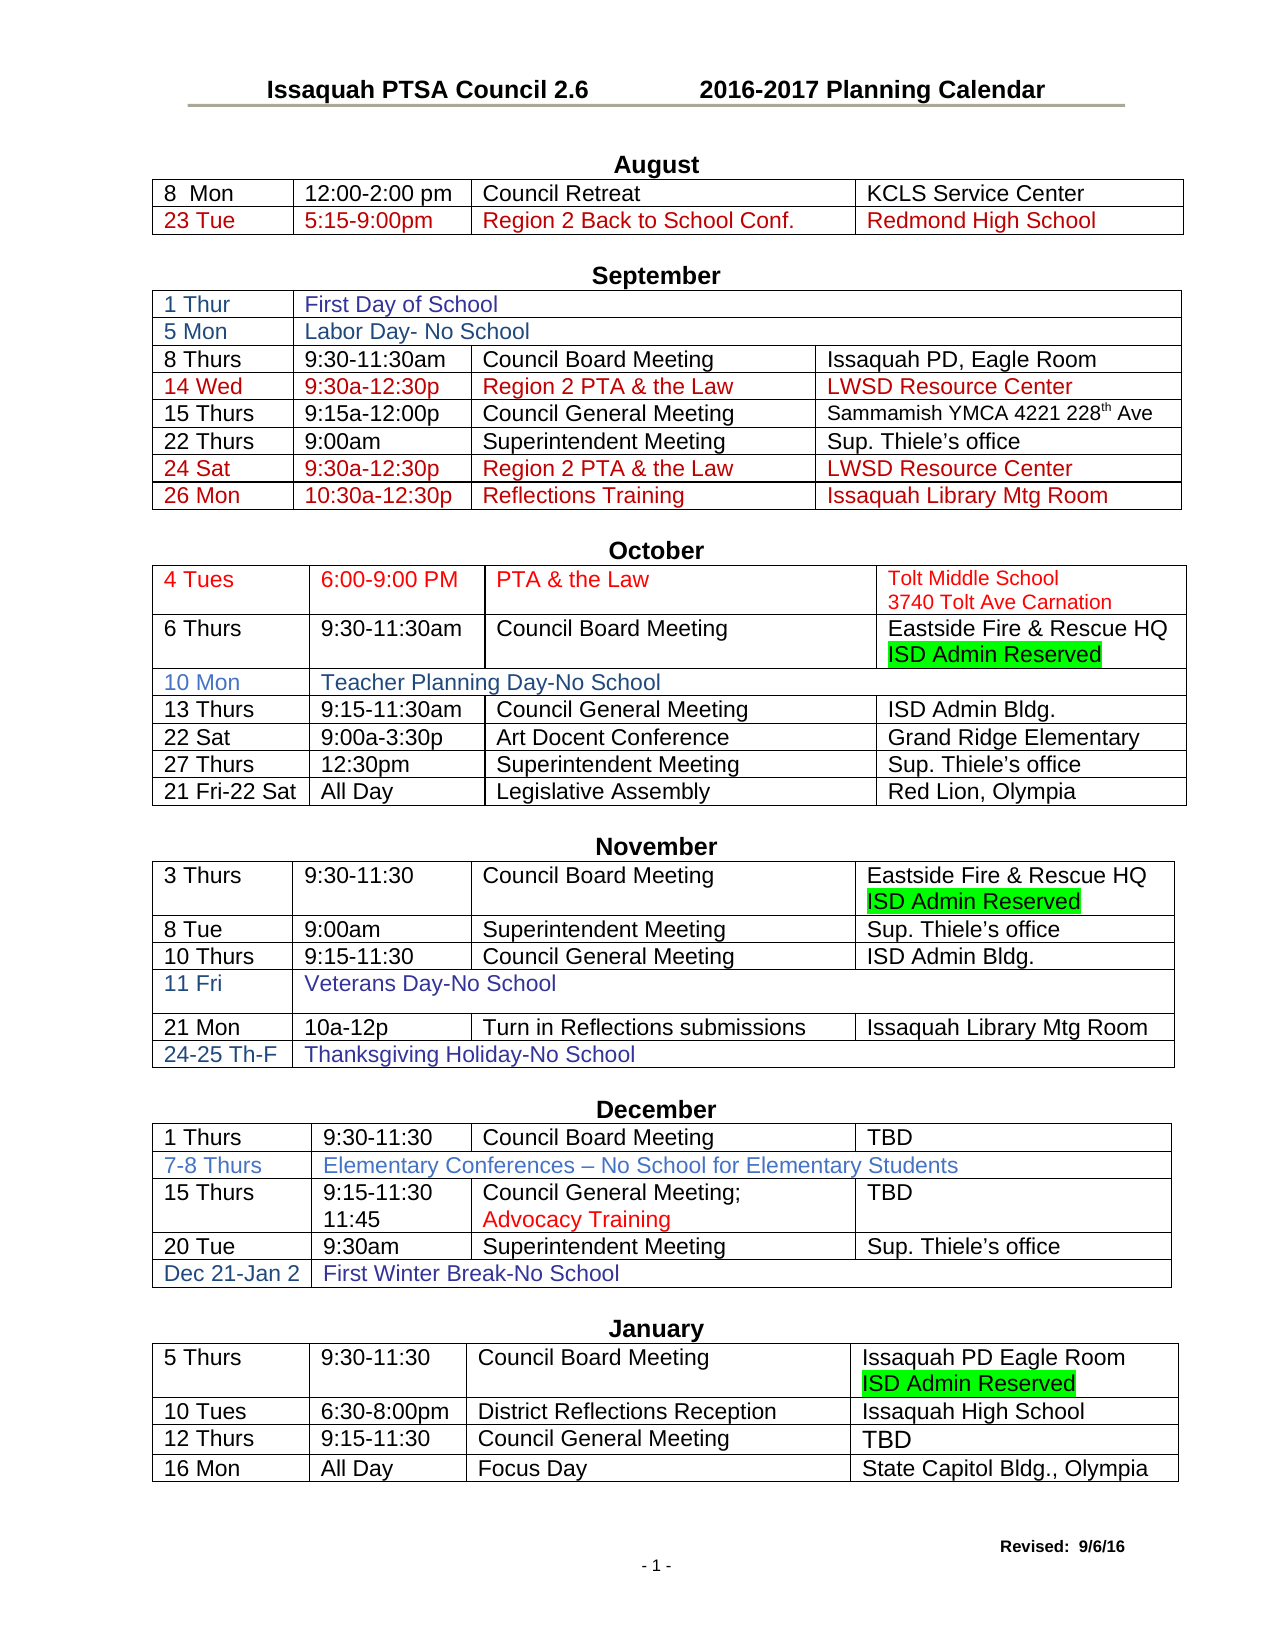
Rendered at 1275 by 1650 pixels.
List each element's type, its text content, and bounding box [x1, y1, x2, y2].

table_cell Art Docent Conference [486, 724, 876, 750]
table_cell 12 Thurs [153, 1425, 309, 1454]
table_cell Turn in Reflections submissions [472, 1014, 855, 1040]
table_cell Sup. Thiele’s office [856, 916, 1174, 942]
table_header 1 Thurs [153, 1124, 311, 1151]
table_cell First Winter Break-No School [312, 1260, 1171, 1287]
table_cell 6 Thurs [153, 615, 309, 668]
table_cell 7-8 Thurs [153, 1152, 311, 1178]
table_cell Reflections Training [472, 483, 815, 509]
table_cell TBD [851, 1425, 1178, 1454]
table_header 9:30-11:30 [293, 862, 471, 914]
table_cell Grand Ridge Elementary [877, 724, 1186, 750]
table_cell Council General Meeting [486, 696, 876, 722]
table_header 3 Thurs [153, 862, 292, 914]
table_header Eastside Fire & Rescue HQ ISD Admin Reserved [856, 862, 1174, 914]
table_header Tolt Middle School 3740 Tolt Ave Carnation [877, 566, 1186, 614]
table_cell 21 Mon [153, 1014, 292, 1040]
table_cell Elementary Conferences – No School for Elementary Students [312, 1152, 1171, 1178]
text September [187, 261, 1125, 290]
table_cell 10a-12p [293, 1014, 471, 1040]
table_cell 9:00am [293, 916, 471, 942]
table_cell 9:15-11:30 [293, 943, 471, 969]
table_cell 10 Thurs [153, 943, 292, 969]
table_cell Region 2 PTA & the Law [472, 455, 815, 481]
table_cell 16 Mon [153, 1455, 309, 1481]
table_cell Council Board Meeting [486, 615, 876, 668]
table_cell ISD Admin Bldg. [856, 943, 1174, 969]
table_cell Superintendent Meeting [472, 1233, 855, 1259]
table_cell LWSD Resource Center [816, 373, 1181, 399]
table_cell 10 Tues [153, 1398, 309, 1424]
table_header Issaquah PD Eagle Room ISD Admin Reserved [851, 1344, 1178, 1397]
table_header 4 Tues [153, 566, 309, 614]
table_cell Redmond High School [856, 207, 1183, 233]
table_cell Issaquah High School [851, 1398, 1178, 1424]
table_cell 22 Thurs [153, 428, 293, 454]
table_cell Sup. Thiele’s office [877, 751, 1186, 777]
table_cell TBD [856, 1179, 1171, 1232]
table_cell Superintendent Meeting [472, 428, 815, 454]
table_cell 8 Thurs [153, 346, 293, 372]
table_cell 13 Thurs [153, 696, 309, 722]
text October [187, 536, 1125, 565]
table_cell Council Board Meeting [472, 346, 815, 372]
table_cell 6:30-8:00pm [310, 1398, 466, 1424]
table_cell Red Lion, Olympia [877, 778, 1186, 805]
table_cell Dec 21-Jan 2 [153, 1260, 311, 1287]
table_cell District Reflections Reception [467, 1398, 850, 1424]
table_cell Sammamish YMCA 4221 228th Ave [816, 400, 1181, 427]
table_cell 27 Thurs [153, 751, 309, 777]
table_cell 23 Tue [153, 207, 293, 233]
table_cell Superintendent Meeting [472, 916, 855, 942]
table_cell Eastside Fire & Rescue HQ ISD Admin Reserved [877, 615, 1186, 668]
table_cell Issaquah Library Mtg Room [816, 483, 1181, 509]
table_cell 9:30-11:30am [310, 615, 484, 668]
table_cell Teacher Planning Day-No School [310, 669, 1186, 695]
table_cell Council General Meeting [472, 400, 815, 427]
table_cell 9:15a-12:00p [294, 400, 471, 427]
text August [187, 150, 1125, 179]
table_header 8 Mon [153, 180, 293, 206]
text January [187, 1314, 1125, 1343]
table_cell ISD Admin Bldg. [877, 696, 1186, 722]
table_cell Region 2 Back to School Conf. [472, 207, 855, 233]
table_cell Sup. Thiele’s office [856, 1233, 1171, 1259]
table_cell 10 Mon [153, 669, 309, 695]
table_cell 22 Sat [153, 724, 309, 750]
table_cell 11 Fri [153, 970, 292, 1012]
table_cell 8 Tue [153, 916, 292, 942]
table_cell 9:15-11:30 11:45 [312, 1179, 471, 1232]
table_cell 24 Sat [153, 455, 293, 481]
table_cell Veterans Day-No School [293, 970, 1174, 1012]
table_cell Council General Meeting [467, 1425, 850, 1454]
table_header Council Board Meeting [467, 1344, 850, 1397]
table_header 9:30-11:30 [312, 1124, 471, 1151]
table_cell Focus Day [467, 1455, 850, 1481]
table_cell 9:15-11:30am [310, 696, 484, 722]
table_cell All Day [310, 778, 484, 805]
table_cell 9:30am [312, 1233, 471, 1259]
text December [187, 1094, 1125, 1123]
table_cell 9:30a-12:30p [294, 455, 471, 481]
table_cell State Capitol Bldg., Olympia [851, 1455, 1178, 1481]
table_cell 9:15-11:30 [310, 1425, 466, 1454]
table_header Council Board Meeting [472, 862, 855, 914]
table_header 6:00-9:00 PM [310, 566, 484, 614]
table_cell Council General Meeting [472, 943, 855, 969]
table_cell Superintendent Meeting [486, 751, 876, 777]
table_cell 21 Fri-22 Sat [153, 778, 309, 805]
table_cell 14 Wed [153, 373, 293, 399]
table_cell Issaquah PD, Eagle Room [816, 346, 1181, 372]
table_cell Issaquah Library Mtg Room [856, 1014, 1174, 1040]
text November [187, 832, 1125, 861]
table_cell LWSD Resource Center [816, 455, 1181, 481]
table_cell 15 Thurs [153, 400, 293, 427]
table_header Council Retreat [472, 180, 855, 206]
table_header 1 Thur [153, 291, 293, 317]
table_cell 9:00am [294, 428, 471, 454]
table_header 9:30-11:30 [310, 1344, 466, 1397]
table_cell 5:15-9:00pm [294, 207, 471, 233]
table_cell 24-25 Th-F [153, 1041, 292, 1067]
table_cell Legislative Assembly [486, 778, 876, 805]
table_cell All Day [310, 1455, 466, 1481]
table_header First Day of School [294, 291, 1181, 317]
table_cell Labor Day- No School [294, 318, 1181, 344]
table_cell Region 2 PTA & the Law [472, 373, 815, 399]
table_header PTA & the Law [486, 566, 876, 614]
table_cell 12:30pm [310, 751, 484, 777]
table_cell 20 Tue [153, 1233, 311, 1259]
table_cell 9:30-11:30am [294, 346, 471, 372]
table_cell Sup. Thiele’s office [816, 428, 1181, 454]
table_header TBD [856, 1124, 1171, 1151]
table_cell 5 Mon [153, 318, 293, 344]
table_header Council Board Meeting [472, 1124, 855, 1151]
table_cell 9:00a-3:30p [310, 724, 484, 750]
table_header KCLS Service Center [856, 180, 1183, 206]
table_cell 26 Mon [153, 483, 293, 509]
table_cell 9:30a-12:30p [294, 373, 471, 399]
table_cell Council General Meeting; Advocacy Training [472, 1179, 855, 1232]
table_cell 15 Thurs [153, 1179, 311, 1232]
table_header 5 Thurs [153, 1344, 309, 1397]
table_cell Thanksgiving Holiday-No School [293, 1041, 1174, 1067]
table_cell 10:30a-12:30p [294, 483, 471, 509]
table_header 12:00-2:00 pm [294, 180, 471, 206]
